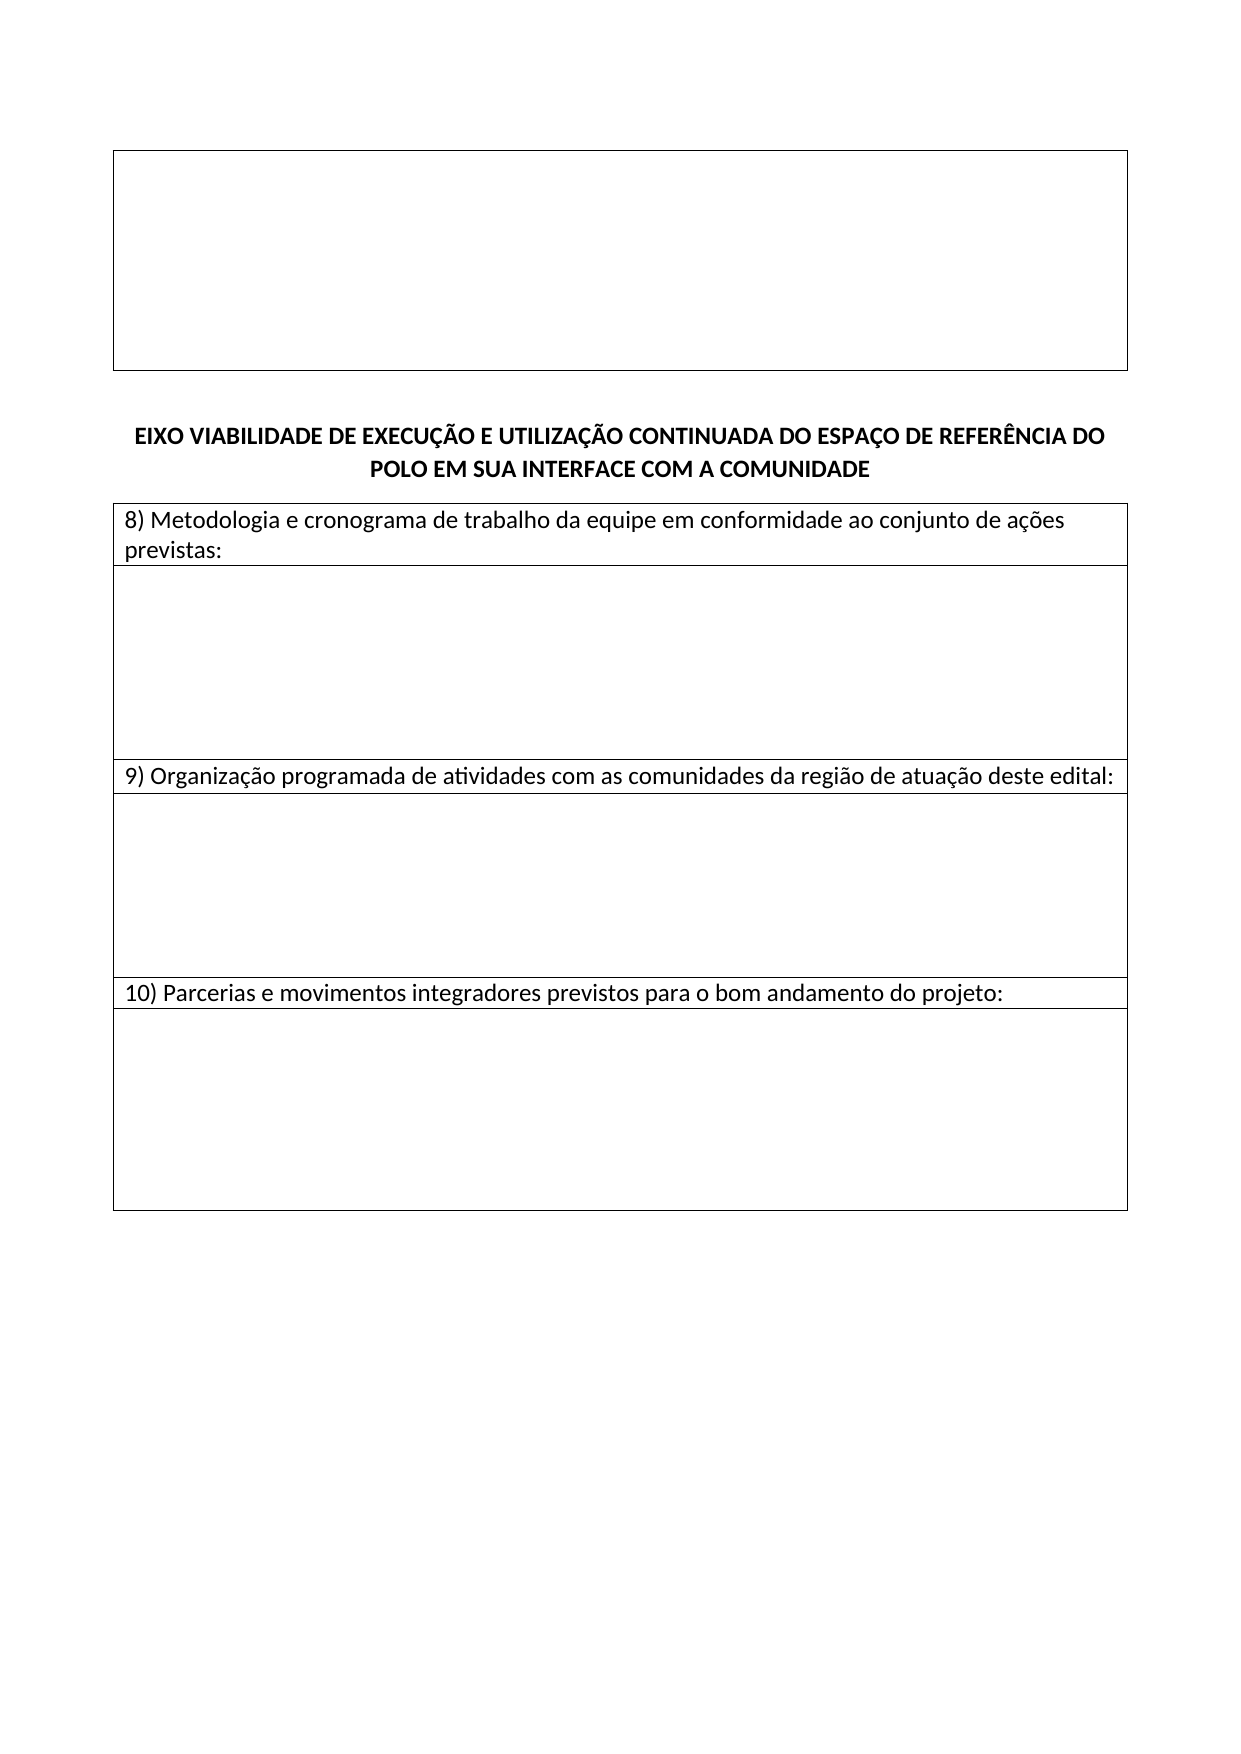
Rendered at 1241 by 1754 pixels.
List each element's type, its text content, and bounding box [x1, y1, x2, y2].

table_cell [114, 566, 1127, 759]
table_cell 9) Organização programada de atividades com as comunidades da região de atuação deste edital: [114, 760, 1127, 793]
table_header 8) Metodologia e cronograma de trabalho da equipe em conformidade ao conjunto de ações previstas: [114, 504, 1127, 565]
text EIXO VIABILIDADE DE EXECUÇÃO E UTILIZAÇÃO CONTINUADA DO ESPAÇO DE REFERÊNCIA DO POLO EM SUA INTERFACE COM A COMUNIDADE [112, 420, 1128, 484]
table_cell [114, 794, 1127, 977]
table_cell [114, 151, 1127, 369]
table_cell 10) Parcerias e movimentos integradores previstos para o bom andamento do projeto: [114, 978, 1127, 1008]
table_cell [114, 1009, 1127, 1210]
